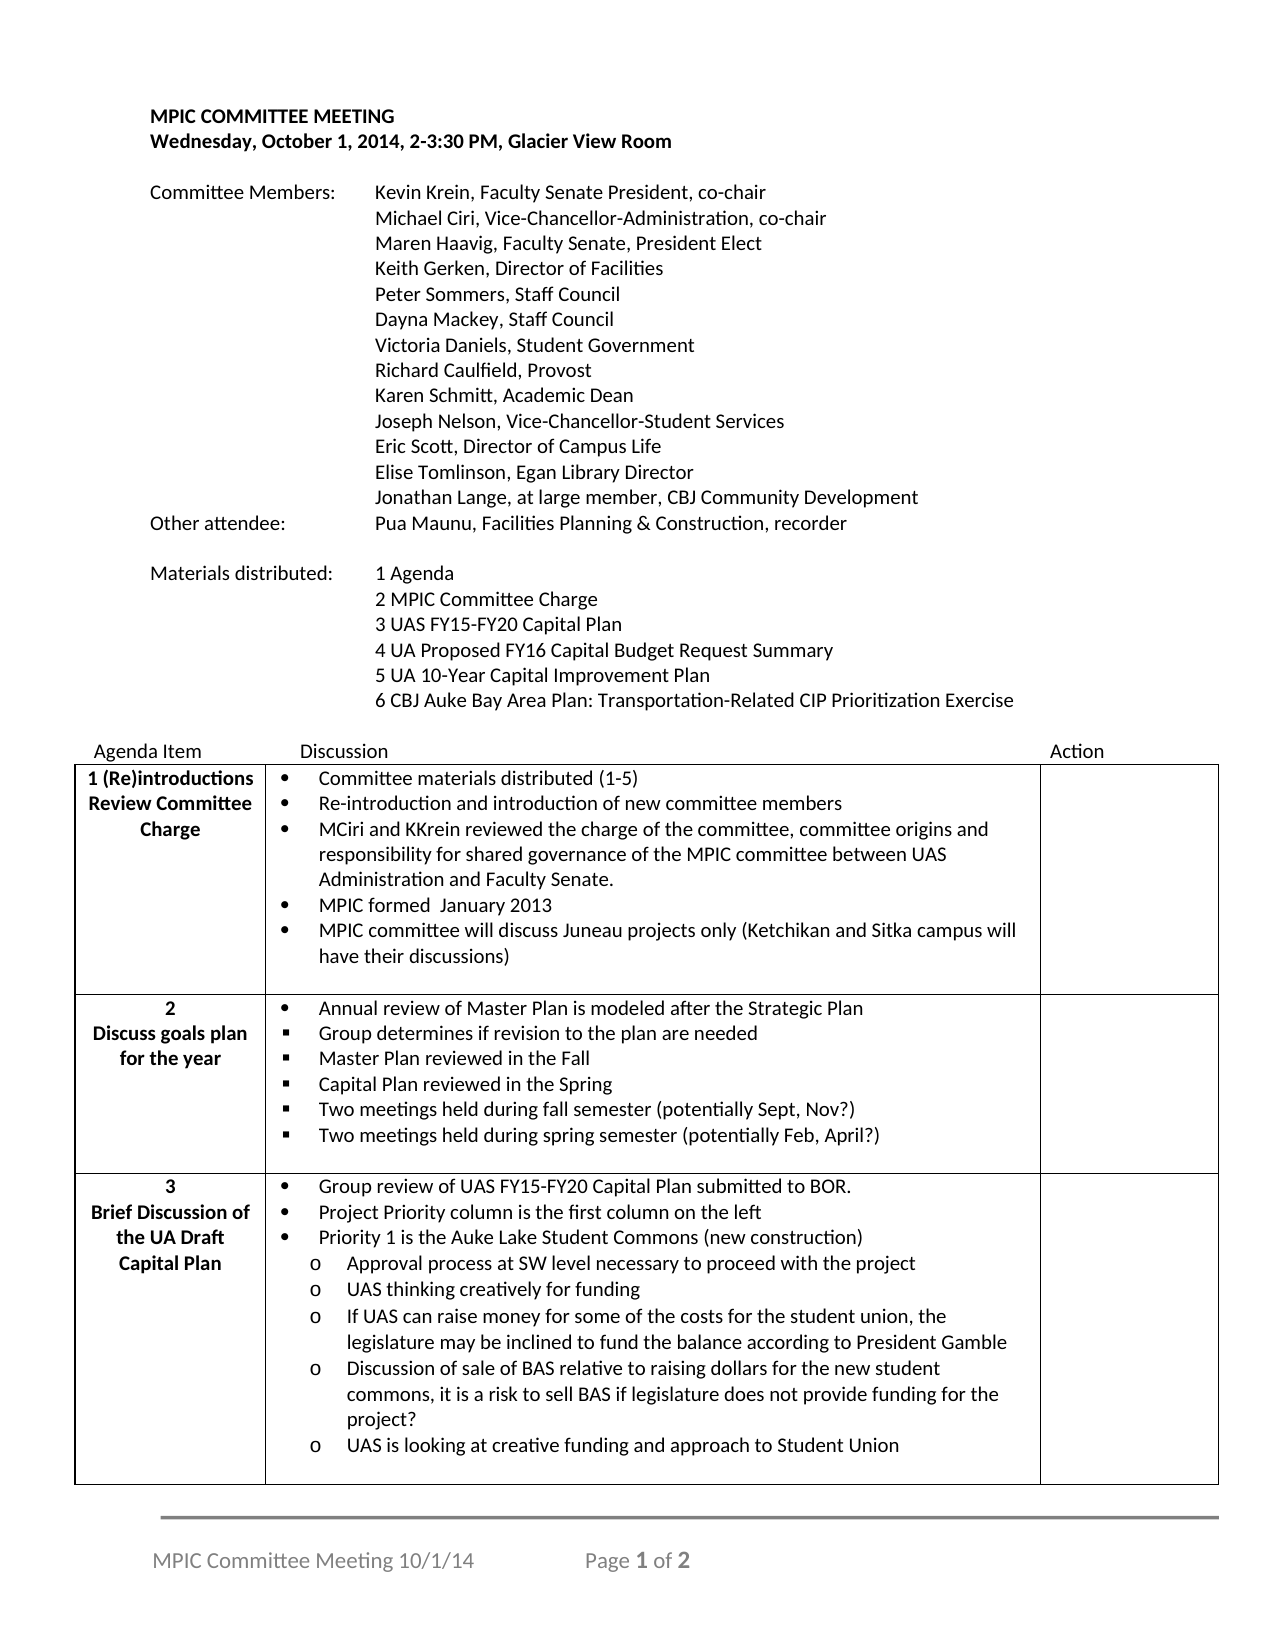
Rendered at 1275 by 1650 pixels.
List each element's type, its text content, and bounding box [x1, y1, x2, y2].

text Other attendee: Pua Maunu, Facilities Planning & Construction, recorder [150, 510, 1219, 535]
text Eric Scott, Director of Campus Life [150, 433, 1219, 459]
table_cell Annual review of Master Plan is modeled after the Strategic Plan Group determines if revision to the plan are needed Master Plan reviewed in the Fall Capital Plan reviewed in the Spring Two meetings held during fall semester (potentially Sept, Nov?) Two meetings held during spring semester (potentially Feb, April?) [266, 995, 1040, 1173]
text Wednesday, October 1, 2014, 2-3:30 PM, Glacier View Room [150, 128, 1219, 154]
text 5 UA 10-Year Capital Improvement Plan [300, 662, 1219, 688]
text Jonathan Lange, at large member, CBJ Community Development [150, 484, 1219, 510]
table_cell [266, 1174, 1040, 1484]
text Joseph Nelson, Vice-Chancellor-Student Services [150, 408, 1219, 433]
table_cell 2 Discuss goals plan for the year [76, 995, 265, 1173]
text Committee Members: Kevin Krein, Faculty Senate President, co-chair [150, 179, 1219, 205]
text Materials distributed: 1 Agenda [150, 561, 1219, 586]
text 4 UA Proposed FY16 Capital Budget Request Summary [300, 637, 1219, 662]
text 6 CBJ Auke Bay Area Plan: Transportation-Related CIP Prioritization Exercise [300, 688, 1219, 713]
text Victoria Daniels, Student Government [150, 332, 1219, 357]
table_header Committee materials distributed (1-5) Re-introduction and introduction of new committee members MCiri and KKrein reviewed the charge of the committee, committee origins and responsibility for shared governance of the MPIC committee between UAS Administration and Faculty Senate. MPIC formed January 2013 MPIC committee will discuss Juneau projects only (Ketchikan and Sitka campus will have their discussions) [266, 765, 1040, 994]
text MPIC COMMITTEE MEETING [150, 103, 1219, 128]
text Keith Gerken, Director of Facilities [150, 256, 1219, 281]
text Michael Ciri, Vice-Chancellor-Administration, co-chair [150, 205, 1219, 230]
text Maren Haavig, Faculty Senate, President Elect [150, 230, 1219, 256]
table_header [1041, 765, 1218, 994]
text 2 MPIC Committee Charge [300, 586, 1219, 611]
table_header 1 (Re)introductions Review Committee Charge [76, 765, 265, 994]
text Agenda Item Discussion Action [75, 738, 1219, 764]
table_cell [1041, 995, 1218, 1173]
text Dayna Mackey, Staff Council [150, 306, 1219, 332]
text Peter Sommers, Staff Council [150, 281, 1219, 306]
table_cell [76, 1174, 265, 1484]
text Elise Tomlinson, Egan Library Director [150, 459, 1219, 484]
text 3 UAS FY15-FY20 Capital Plan [300, 611, 1219, 637]
text Richard Caulfield, Provost [150, 357, 1219, 383]
text Karen Schmitt, Academic Dean [150, 383, 1219, 408]
table_cell [1041, 1174, 1218, 1484]
